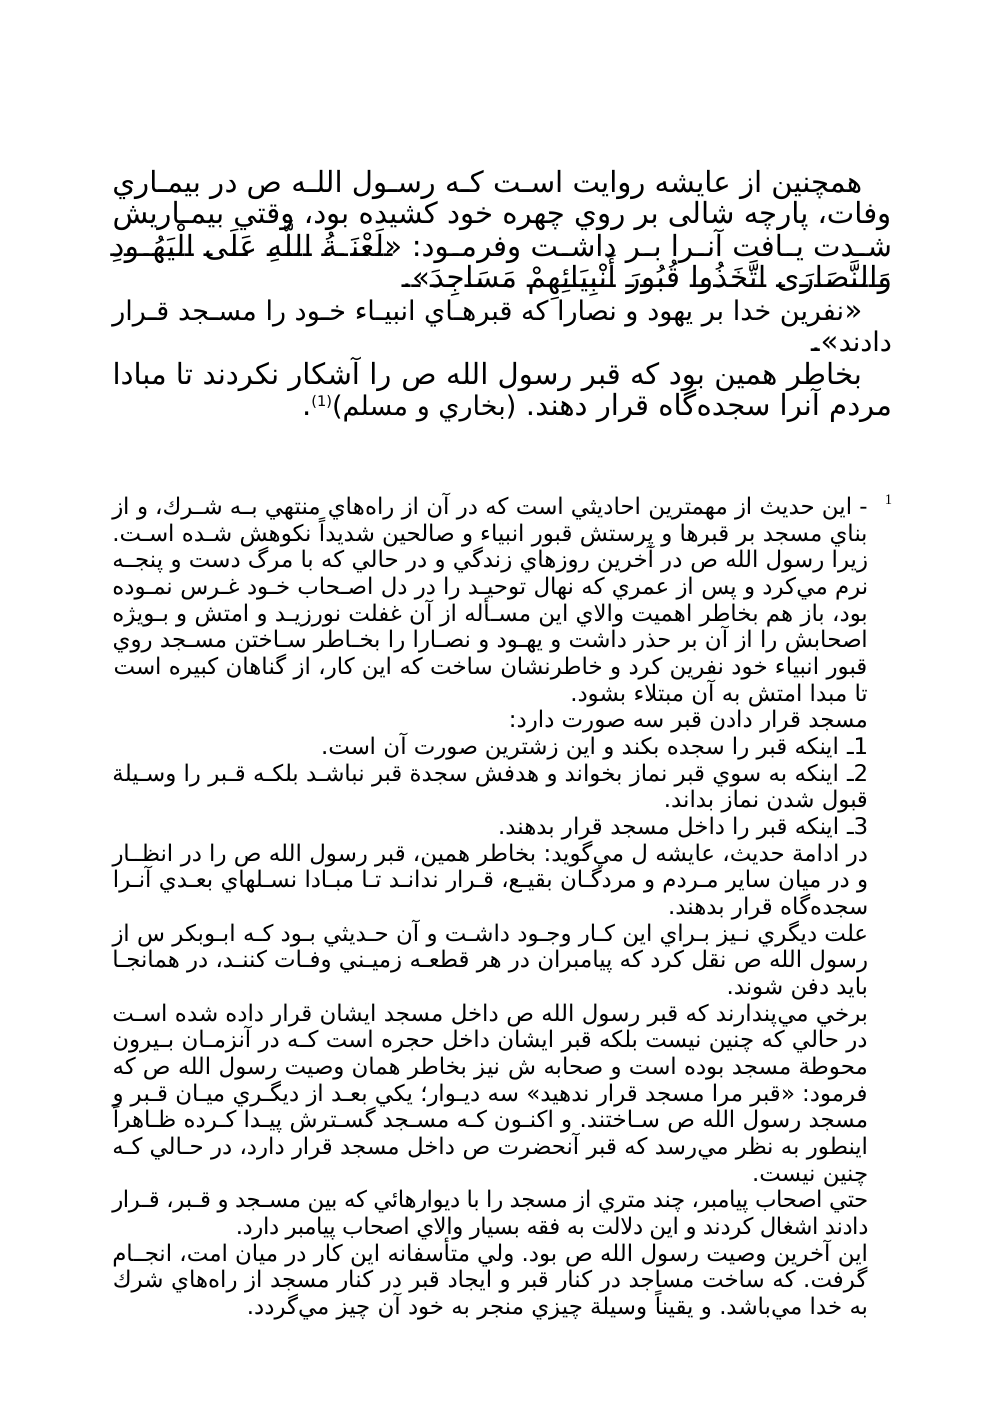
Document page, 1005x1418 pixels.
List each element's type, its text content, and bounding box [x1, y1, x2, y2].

text بخاطر همين بود كه قبر رسول الله ص را آشكار نكردند تا مبادا مردم آنرا سجده‌گاه قرار دهند. (بخاري و مسلم)(). [112, 359, 892, 422]
text «نفرين خدا بر يهود و نصارا كه قبرهاي انبياء خود را مسجد قرار دادند». [112, 295, 892, 359]
text همچنين از عايشه روايت است كه رسول الله ص در بيماري وفات، پارچه شالى بر روي چهره خود كشيده بود، ‌وقتي بيماريش شدت يافت آنرا بر داشت وفرمود: «لَعْنَةُ اللَّهِ عَلَى الْيَهُودِ وَالنَّصَارَى اتَّخَذُوا قُبُورَ أَنْبِيَائِهِمْ مَسَاجِدَ». [112, 167, 892, 295]
